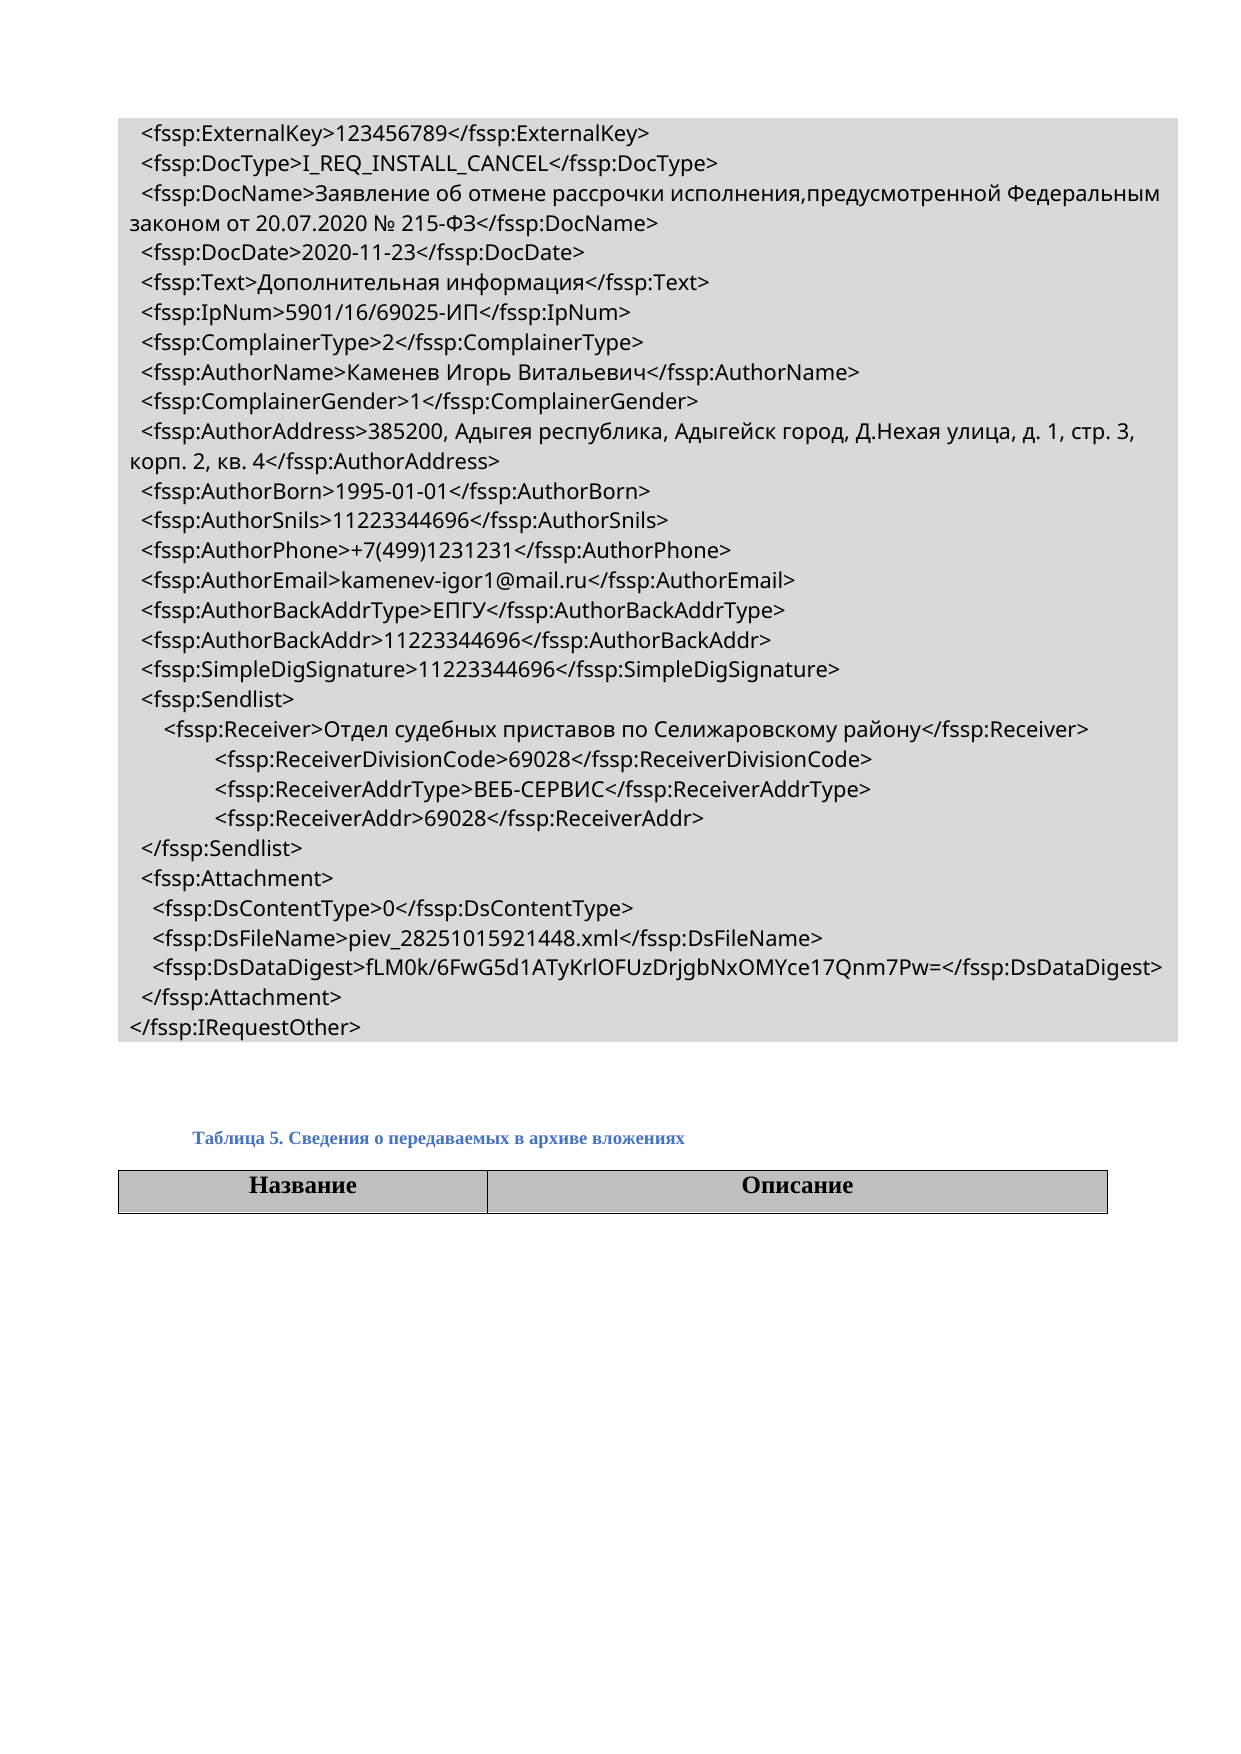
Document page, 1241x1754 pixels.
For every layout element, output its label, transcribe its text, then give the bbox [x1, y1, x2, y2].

table_header Описание [488, 1171, 1107, 1212]
text Таблица 5. Сведения о передаваемых в архиве вложениях [118, 1127, 1152, 1149]
table_header Название [119, 1171, 487, 1212]
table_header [118, 118, 1178, 1042]
